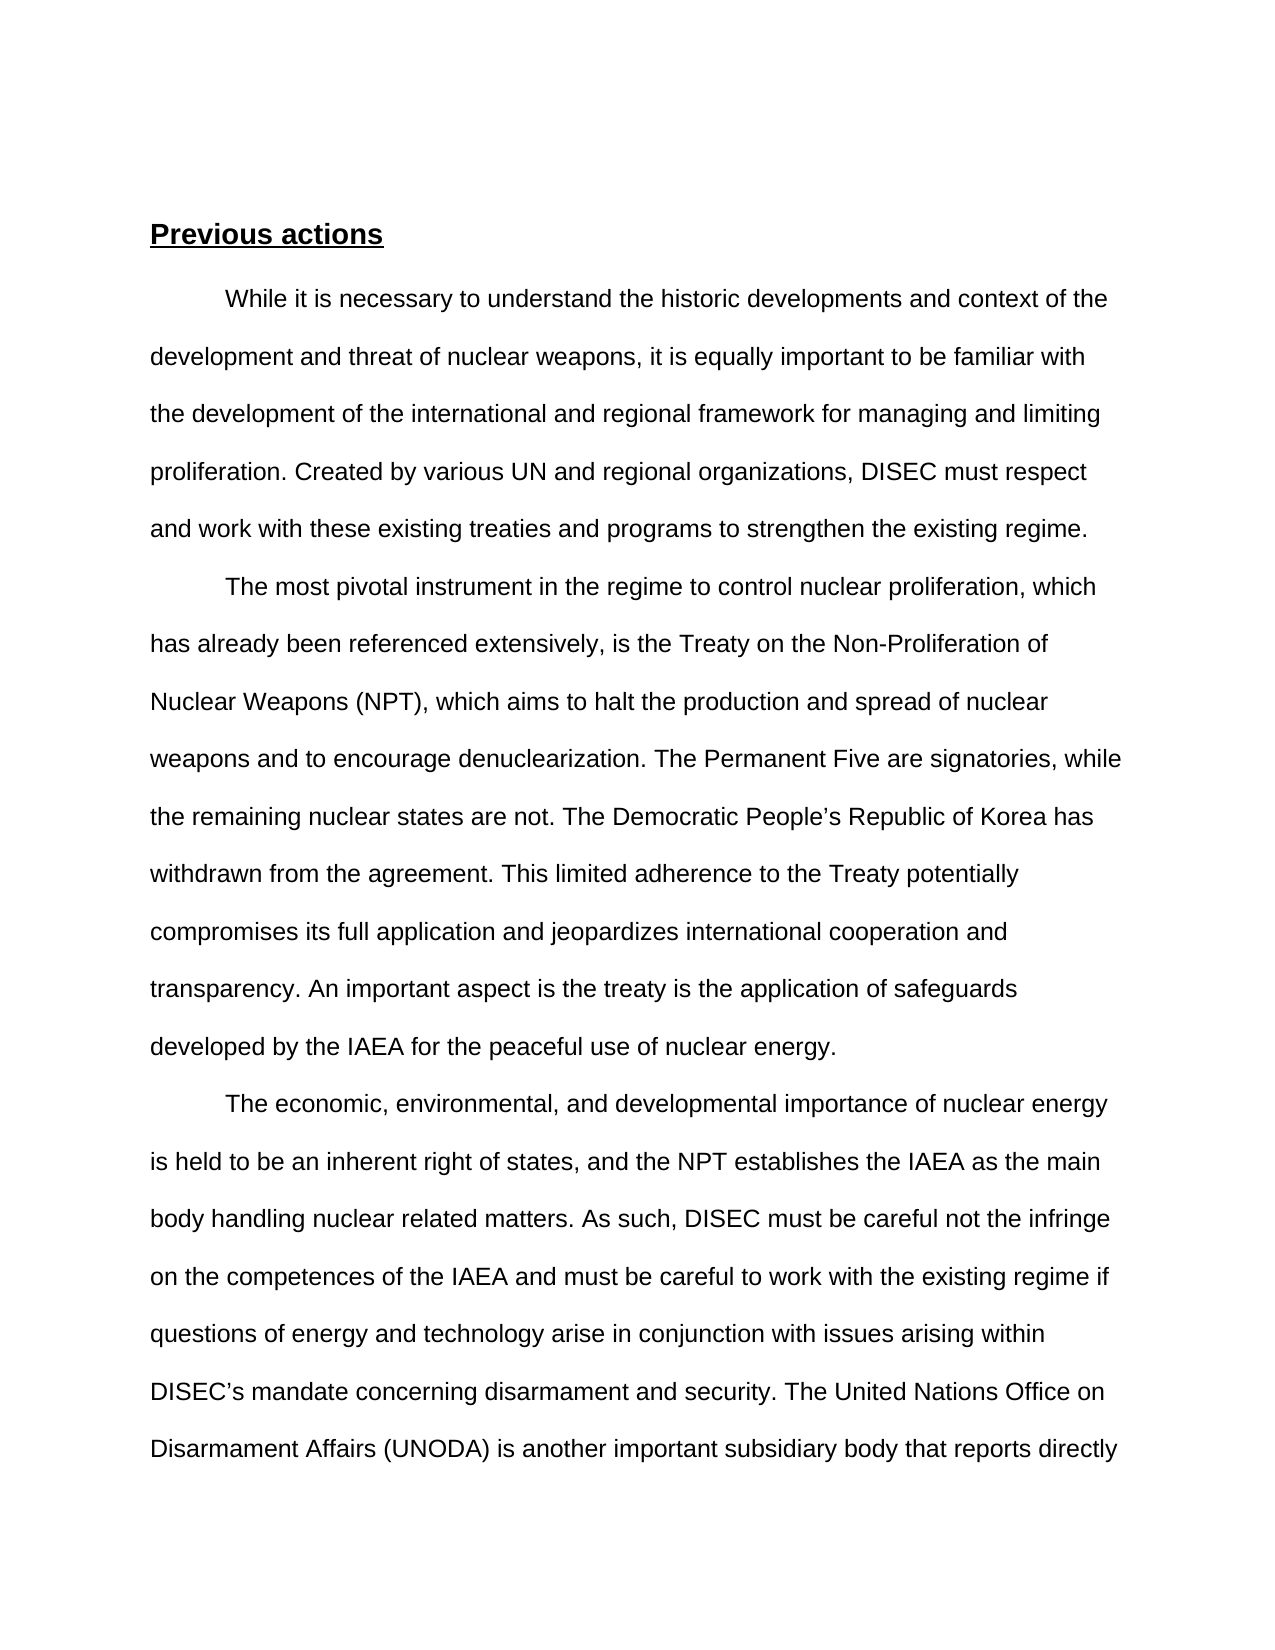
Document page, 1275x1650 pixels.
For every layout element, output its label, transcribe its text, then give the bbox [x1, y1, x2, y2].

text Previous actions [150, 217, 1125, 251]
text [150, 1089, 1125, 1463]
text The most pivotal instrument in the regime to control nuclear proliferation, which has already been referenced extensively, is the Treaty on the Non-Proliferation of Nuclear Weapons (NPT), which aims to halt the production and spread of nuclear weapons and to encourage denuclearization. The Permanent Five are signatories, while the remaining nuclear states are not. The Democratic People’s Republic of Korea has withdrawn from the agreement. This limited adherence to the Treaty potentially compromises its full application and jeopardizes international cooperation and transparency. An important aspect is the treaty is the application of safeguards developed by the IAEA for the peaceful use of nuclear energy. [150, 572, 1125, 1060]
text While it is necessary to understand the historic developments and context of the development and threat of nuclear weapons, it is equally important to be familiar with the development of the international and regional framework for managing and limiting proliferation. Created by various UN and regional organizations, DISEC must respect and work with these existing treaties and programs to strengthen the existing regime. [150, 284, 1125, 543]
